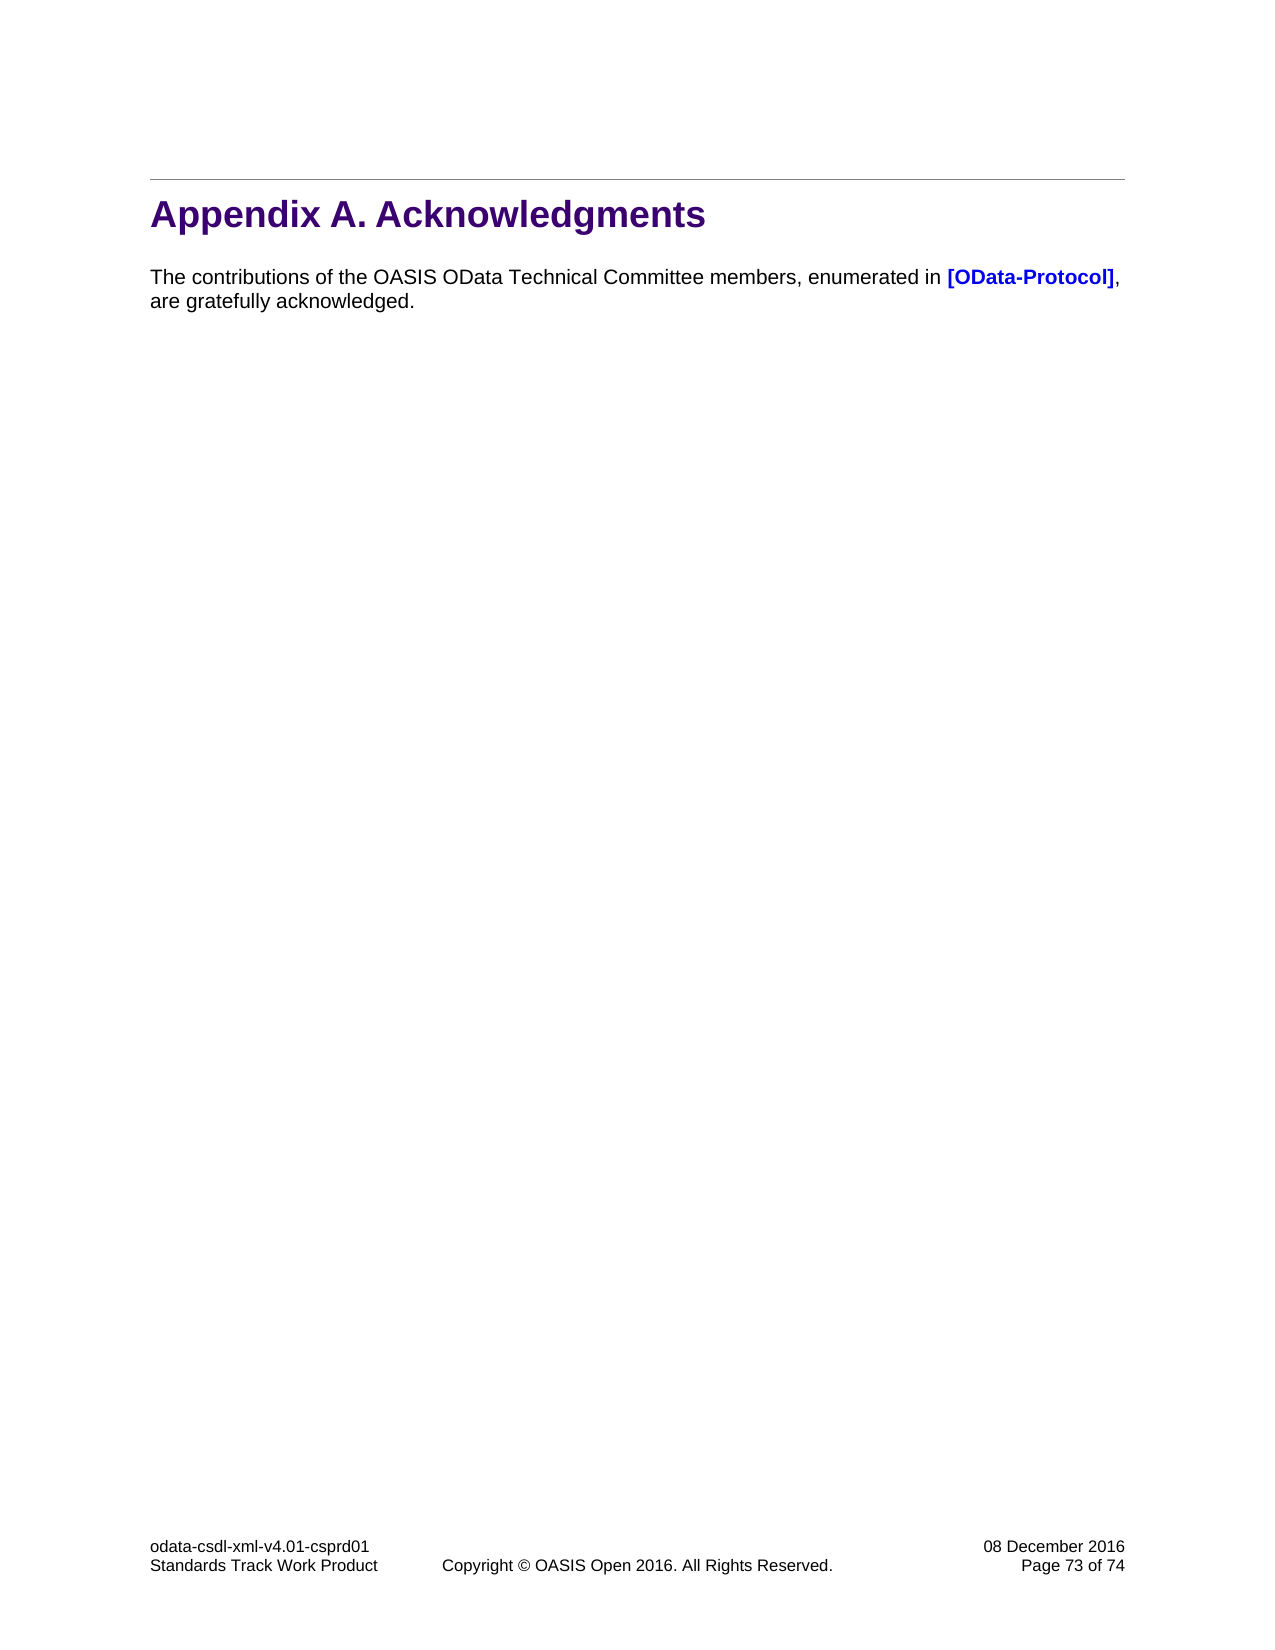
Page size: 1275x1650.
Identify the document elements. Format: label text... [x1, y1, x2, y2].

subtitle Acknowledgments [150, 180, 1125, 236]
text The contributions of the OASIS OData Technical Committee members, enumerated in [OData-Protocol], are gratefully acknowledged. [150, 265, 1125, 313]
